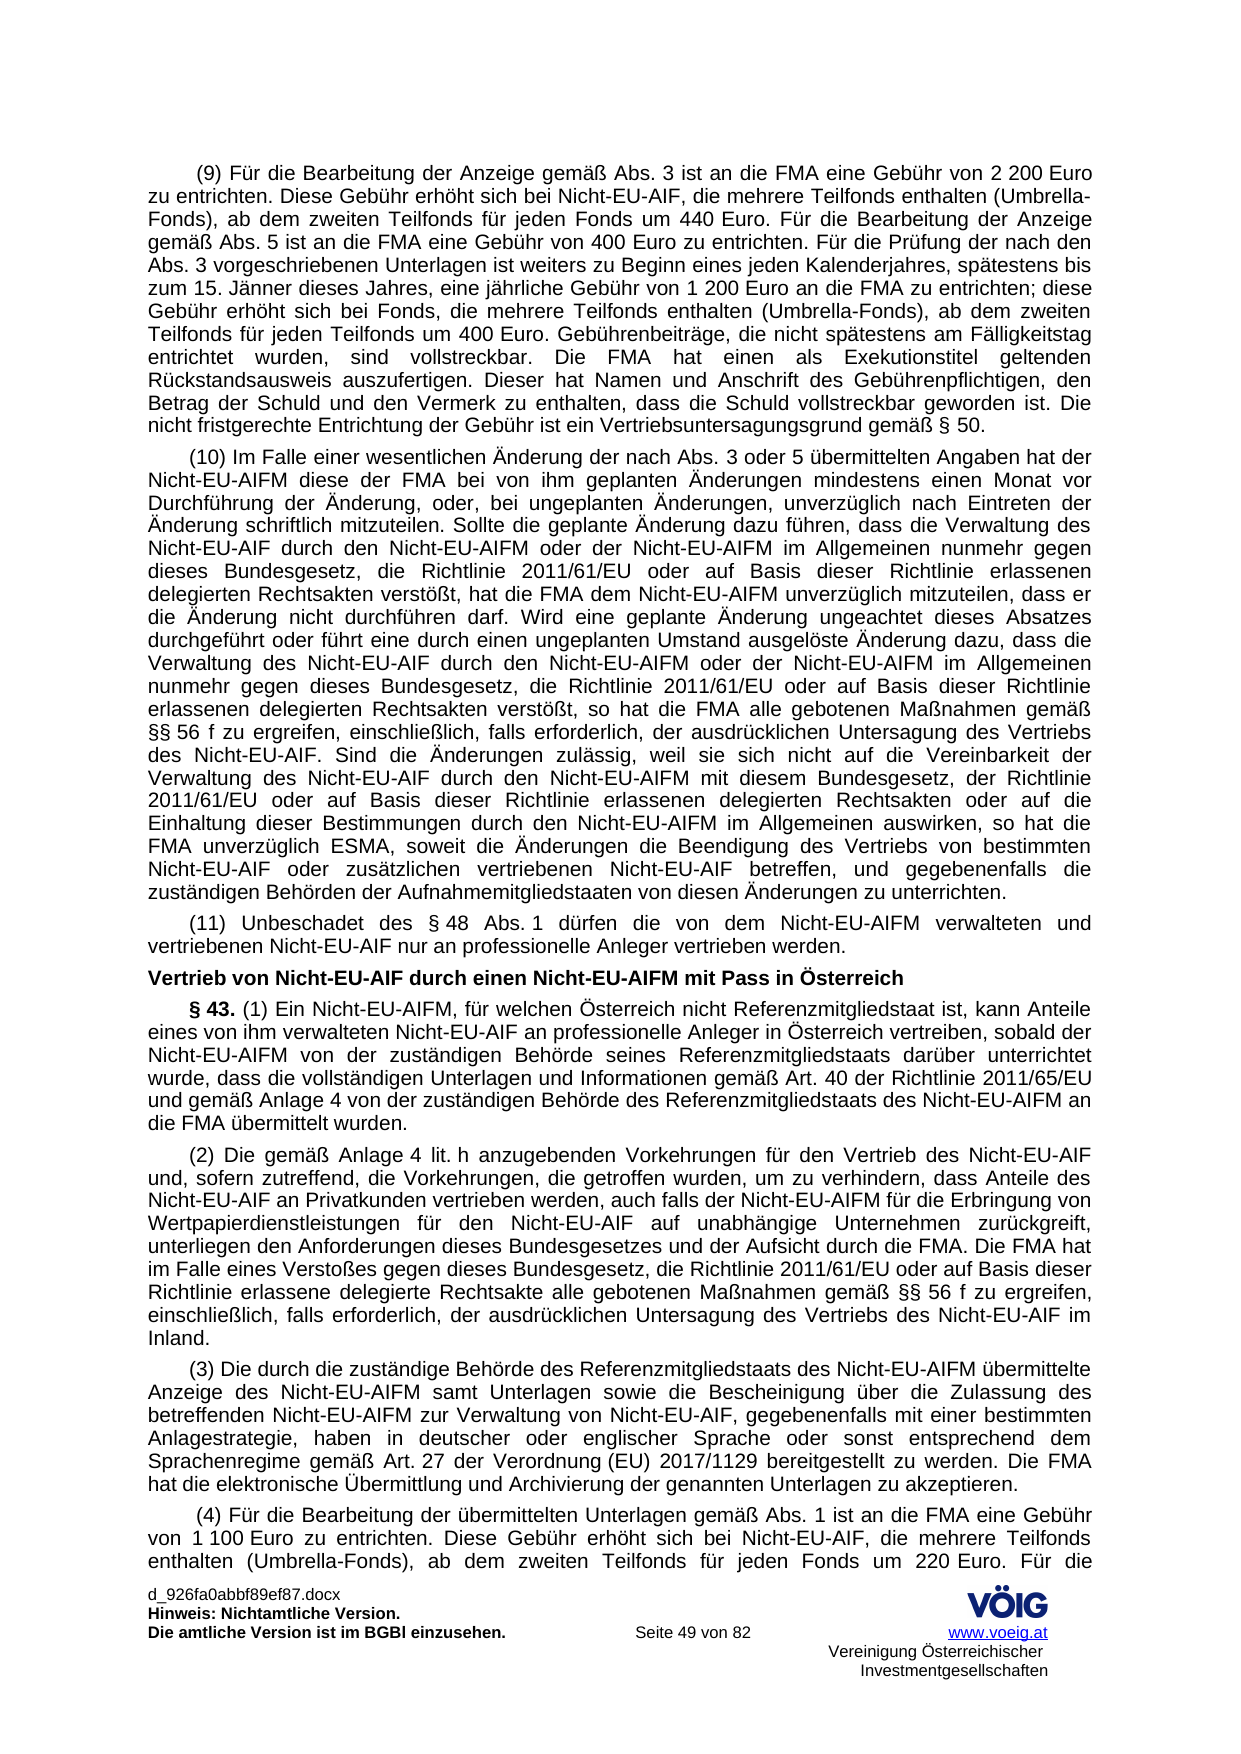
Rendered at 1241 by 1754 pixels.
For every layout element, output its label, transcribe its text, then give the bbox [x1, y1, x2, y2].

text Vertrieb von Nicht-EU-AIF durch einen Nicht-EU-AIFM mit Pass in Österreich [148, 967, 1093, 989]
text (9) Für die Bearbeitung der Anzeige gemäß Abs. 3 ist an die FMA eine Gebühr von 2 200 Euro zu entrichten. Diese Gebühr erhöht sich bei Nicht-EU-AIF, die mehrere Teilfonds enthalten (Umbrella-Fonds), ab dem zweiten Teilfonds für jeden Fonds um 440 Euro. Für die Bearbeitung der Anzeige gemäß Abs. 5 ist an die FMA eine Gebühr von 400 Euro zu entrichten. Für die Prüfung der nach den Abs. 3 vorgeschriebenen Unterlagen ist weiters zu Beginn eines jeden Kalenderjahres, spätestens bis zum 15. Jänner dieses Jahres, eine jährliche Gebühr von 1 200 Euro an die FMA zu entrichten; diese Gebühr erhöht sich bei Fonds, die mehrere Teilfonds enthalten (Umbrella-Fonds), ab dem zweiten Teilfonds für jeden Teilfonds um 400 Euro. Gebührenbeiträge, die nicht spätestens am Fälligkeitstag entrichtet wurden, sind vollstreckbar. Die FMA hat einen als Exekutionstitel geltenden Rückstandsausweis auszufertigen. Dieser hat Namen und Anschrift des Gebührenpflichtigen, den Betrag der Schuld und den Vermerk zu enthalten, dass die Schuld vollstreckbar geworden ist. Die nicht fristgerechte Entrichtung der Gebühr ist ein Vertriebsuntersagungsgrund gemäß § 50. [148, 162, 1093, 437]
text (3) Die durch die zuständige Behörde des Referenzmitgliedstaats des Nicht-EU-AIFM übermittelte Anzeige des Nicht-EU-AIFM samt Unterlagen sowie die Bescheinigung über die Zulassung des betreffenden Nicht-EU-AIFM zur Verwaltung von Nicht-EU-AIF, gegebenenfalls mit einer bestimmten Anlagestrategie, haben in deutscher oder englischer Sprache oder sonst entsprechend dem Sprachenregime gemäß Art. 27 der Verordnung (EU) 2017/1129 bereitgestellt zu werden. Die FMA hat die elektronische Übermittlung und Archivierung der genannten Unterlagen zu akzeptieren. [148, 1358, 1093, 1496]
text (2) Die gemäß Anlage 4 lit. h anzugebenden Vorkehrungen für den Vertrieb des Nicht-EU-AIF und, sofern zutreffend, die Vorkehrungen, die getroffen wurden, um zu verhindern, dass Anteile des Nicht-EU-AIF an Privatkunden vertrieben werden, auch falls der Nicht-EU-AIFM für die Erbringung von Wertpapierdienstleistungen für den Nicht-EU-AIF auf unabhängige Unternehmen zurückgreift, unterliegen den Anforderungen dieses Bundesgesetzes und der Aufsicht durch die FMA. Die FMA hat im Falle eines Verstoßes gegen dieses Bundesgesetz, die Richtlinie 2011/61/EU oder auf Basis dieser Richtlinie erlassene delegierte Rechtsakte alle gebotenen Maßnahmen gemäß §§ 56 f zu ergreifen, einschließlich, falls erforderlich, der ausdrücklichen Untersagung des Vertriebs des Nicht-EU-AIF im Inland. [148, 1144, 1093, 1350]
text (10) Im Falle einer wesentlichen Änderung der nach Abs. 3 oder 5 übermittelten Angaben hat der Nicht-EU-AIFM diese der FMA bei von ihm geplanten Änderungen mindestens einen Monat vor Durchführung der Änderung, oder, bei ungeplanten Änderungen, unverzüglich nach Eintreten der Änderung schriftlich mitzuteilen. Sollte die geplante Änderung dazu führen, dass die Verwaltung des Nicht-EU-AIF durch den Nicht-EU-AIFM oder der Nicht-EU-AIFM im Allgemeinen nunmehr gegen dieses Bundesgesetz, die Richtlinie 2011/61/EU oder auf Basis dieser Richtlinie erlassenen delegierten Rechtsakten verstößt, hat die FMA dem Nicht-EU-AIFM unverzüglich mitzuteilen, dass er die Änderung nicht durchführen darf. Wird eine geplante Änderung ungeachtet dieses Absatzes durchgeführt oder führt eine durch einen ungeplanten Umstand ausgelöste Änderung dazu, dass die Verwaltung des Nicht-EU-AIF durch den Nicht-EU-AIFM oder der Nicht-EU-AIFM im Allgemeinen nunmehr gegen dieses Bundesgesetz, die Richtlinie 2011/61/EU oder auf Basis dieser Richtlinie erlassenen delegierten Rechtsakten verstößt, so hat die FMA alle gebotenen Maßnahmen gemäß §§ 56 f zu ergreifen, einschließlich, falls erforderlich, der ausdrücklichen Untersagung des Vertriebs des Nicht-EU-AIF. Sind die Änderungen zulässig, weil sie sich nicht auf die Vereinbarkeit der Verwaltung des Nicht-EU-AIF durch den Nicht-EU-AIFM mit diesem Bundesgesetz, der Richtlinie 2011/61/EU oder auf Basis dieser Richtlinie erlassenen delegierten Rechtsakten oder auf die Einhaltung dieser Bestimmungen durch den Nicht-EU-AIFM im Allgemeinen auswirken, so hat die FMA unverzüglich ESMA, soweit die Änderungen die Beendigung des Vertriebs von bestimmten Nicht-EU-AIF oder zusätzlichen vertriebenen Nicht-EU-AIF betreffen, und gegebenenfalls die zuständigen Behörden der Aufnahmemitgliedstaaten von diesen Änderungen zu unterrichten. [148, 446, 1093, 904]
picture [967, 1585, 1048, 1618]
text § 43. (1) Ein Nicht-EU-AIFM, für welchen Österreich nicht Referenzmitgliedstaat ist, kann Anteile eines von ihm verwalteten Nicht-EU-AIF an professionelle Anleger in Österreich vertreiben, sobald der Nicht-EU-AIFM von der zuständigen Behörde seines Referenzmitgliedstaats darüber unterrichtet wurde, dass die vollständigen Unterlagen und Informationen gemäß Art. 40 der Richtlinie 2011/65/EU und gemäß Anlage 4 von der zuständigen Behörde des Referenzmitgliedstaats des Nicht-EU-AIFM an die FMA übermittelt wurden. [148, 998, 1093, 1135]
text (11) Unbeschadet des § 48 Abs. 1 dürfen die von dem Nicht-EU-AIFM verwalteten und vertriebenen Nicht-EU-AIF nur an professionelle Anleger vertrieben werden. [148, 912, 1093, 958]
